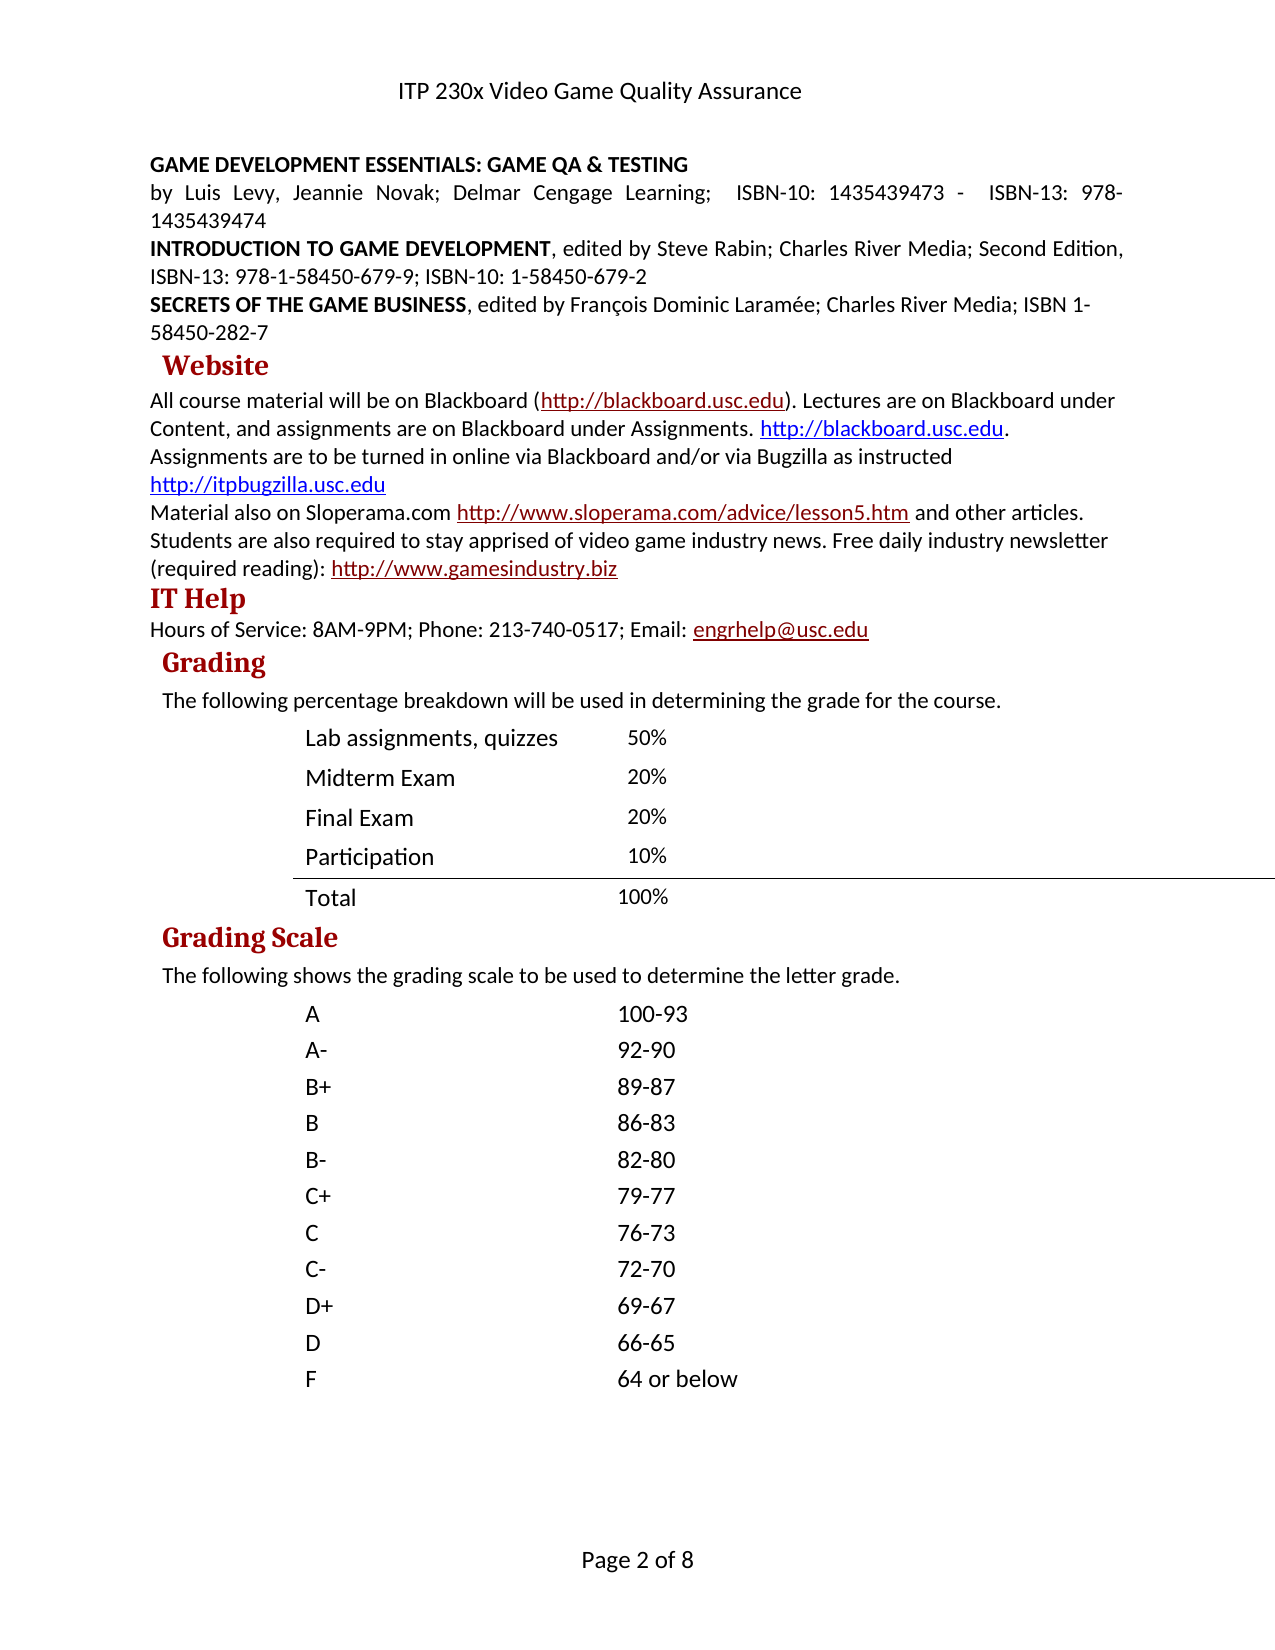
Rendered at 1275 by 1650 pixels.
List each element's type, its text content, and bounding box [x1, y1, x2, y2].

table_cell A [293, 995, 605, 1031]
table_cell 50% [605, 720, 1275, 759]
table_cell 86-83 [605, 1104, 1275, 1141]
table_cell 69-67 [605, 1287, 1275, 1324]
table_cell 82-80 [605, 1141, 1275, 1177]
table_cell D [293, 1324, 605, 1360]
table_header Website [150, 346, 1125, 386]
table_cell A- [293, 1031, 605, 1068]
table_cell B- [293, 1141, 605, 1177]
table_cell 10% [605, 838, 1275, 878]
table_header Grading [150, 644, 1149, 683]
text SECRETS OF THE GAME BUSINESS, edited by François Dominic Laramée; Charles River Media; ISBN 1-58450-282-7 [150, 290, 1125, 346]
text All course material will be on Blackboard (http://blackboard.usc.edu). Lectures are on Blackboard under Content, and assignments are on Blackboard under Assignments. http://blackboard.usc.edu. Assignments are to be turned in online via Blackboard and/or via Bugzilla as instructed http://itpbugzilla.usc.edu [150, 386, 1125, 498]
text Students are also required to stay apprised of video game industry news. Free daily industry newsletter (required reading): http://www.gamesindustry.biz [150, 526, 1125, 582]
table_cell D+ [293, 1287, 605, 1324]
table_cell 100% [605, 879, 1275, 918]
text Material also on Sloperama.com http://www.sloperama.com/advice/lesson5.htm and other articles. [150, 498, 1125, 526]
table_cell Midterm Exam [293, 759, 605, 799]
text by Luis Levy, Jeannie Novak; Delmar Cengage Learning; ISBN-10: 1435439473 - ISBN-13: 978-1435439474 [150, 178, 1125, 234]
table_cell 92-90 [605, 1031, 1275, 1068]
table_cell F [293, 1360, 605, 1397]
table_cell 100-93 [605, 995, 1275, 1031]
table_cell 66-65 [605, 1324, 1275, 1360]
table_cell Lab assignments, quizzes [293, 720, 605, 759]
text INTRODUCTION TO GAME DEVELOPMENT, edited by Steve Rabin; Charles River Media; Second Edition, ISBN-13: 978-1-58450-679-9; ISBN-10: 1-58450-679-2 [150, 234, 1125, 290]
table_cell B [293, 1104, 605, 1141]
text GAME DEVELOPMENT ESSENTIALS: GAME QA & TESTING [150, 150, 1125, 178]
table_cell The following percentage breakdown will be used in determining the grade for the course. [150, 683, 1149, 719]
table_cell Participation [293, 838, 605, 878]
table_cell B+ [293, 1068, 605, 1104]
table_cell Total [293, 879, 605, 918]
table_cell C [293, 1214, 605, 1251]
text Hours of Service: 8AM-9PM; Phone: 213-740-0517; Email: engrhelp@usc.edu [150, 615, 1125, 643]
table_cell Final Exam [293, 799, 605, 838]
table_cell 89-87 [605, 1068, 1275, 1104]
table_cell The following shows the grading scale to be used to determine the letter grade. [150, 958, 1149, 995]
table_cell 20% [605, 759, 1275, 799]
table_cell 76-73 [605, 1214, 1275, 1251]
table_cell C+ [293, 1178, 605, 1214]
table_cell C- [293, 1251, 605, 1287]
table_cell Grading Scale [150, 919, 1149, 958]
subtitle IT Help [150, 582, 1125, 615]
table_cell 72-70 [605, 1251, 1275, 1287]
table_cell 64 or below [605, 1360, 1275, 1397]
table_cell 79-77 [605, 1178, 1275, 1214]
table_cell 20% [605, 799, 1275, 838]
